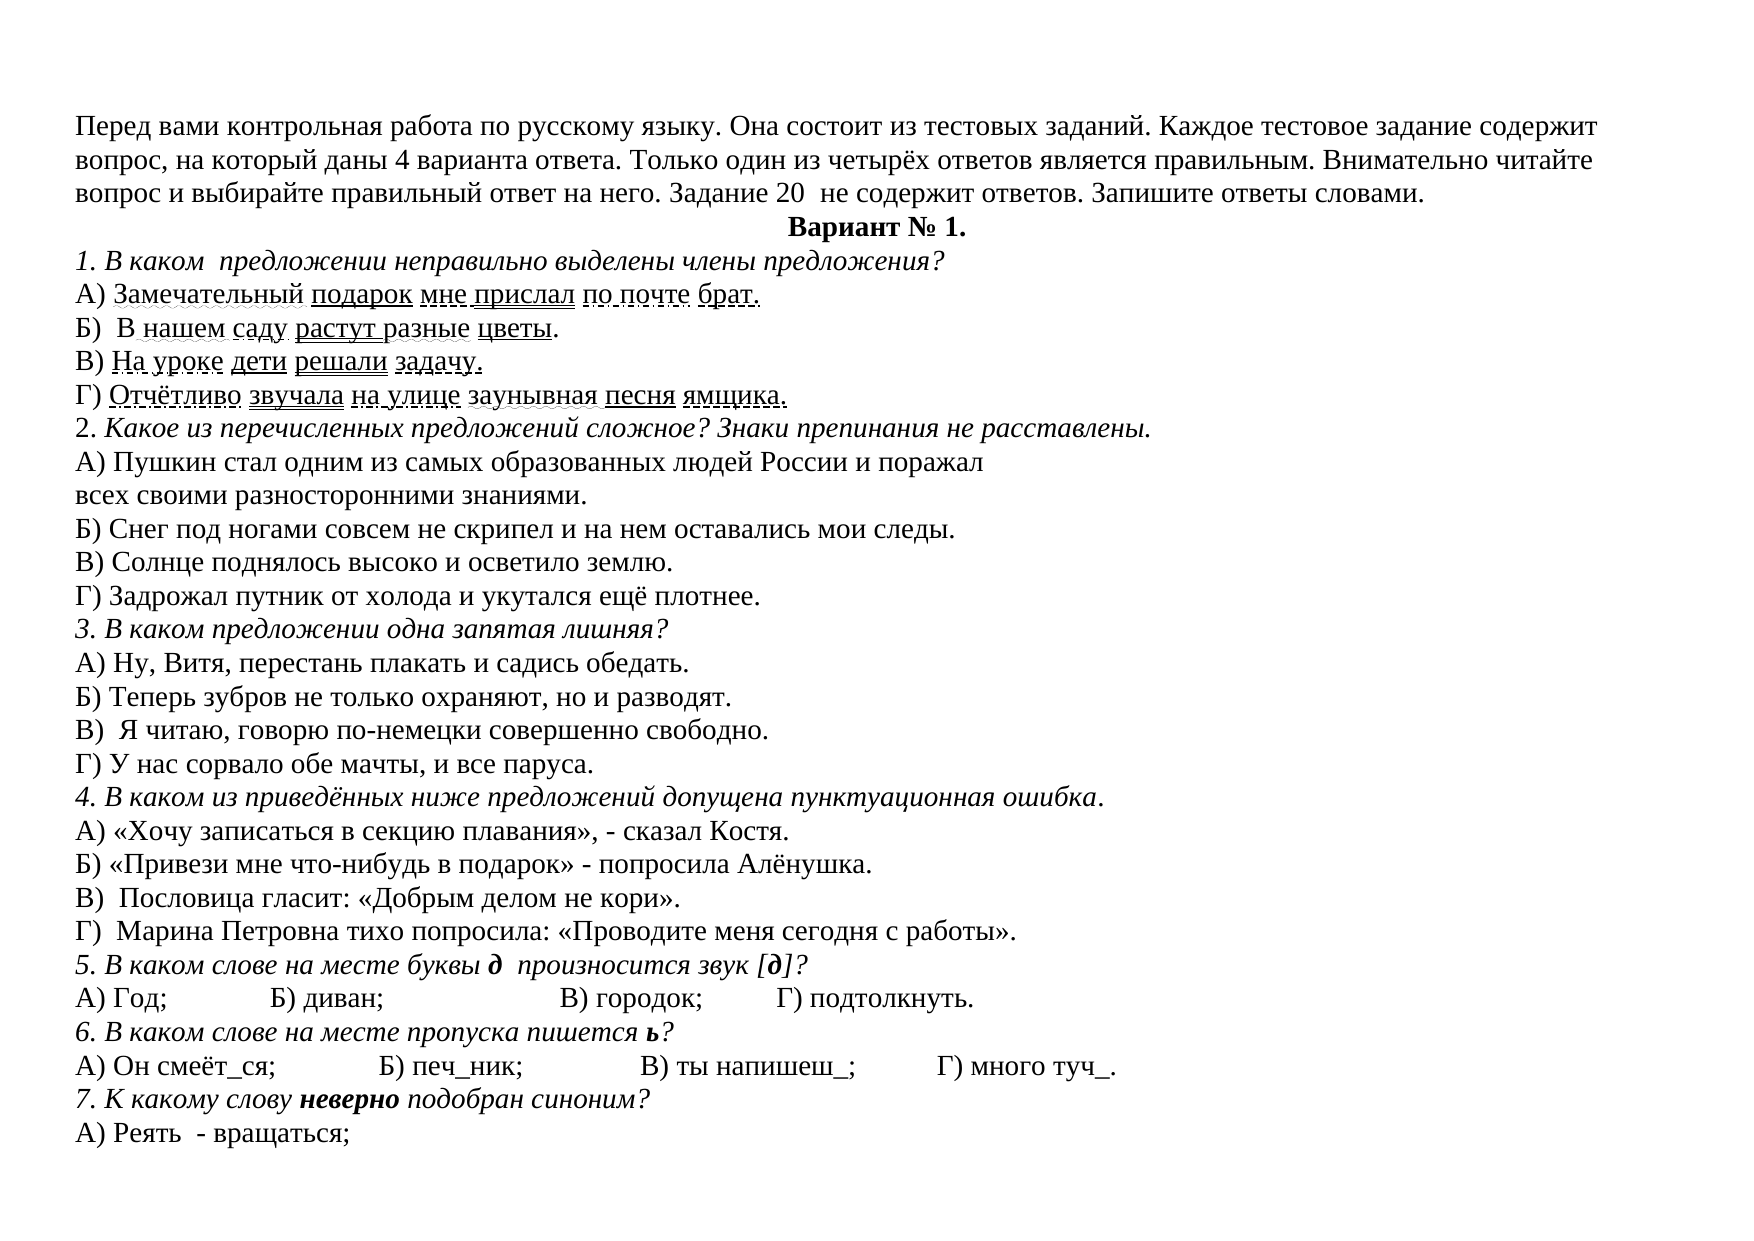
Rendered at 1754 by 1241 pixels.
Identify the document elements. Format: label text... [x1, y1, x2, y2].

text Г) Задрожал путник от холода и укутался ещё плотнее. [75, 578, 1679, 612]
text Г) Отчётливо звучала на улице заунывная песня ямщика. [75, 377, 1679, 410]
text А) Он смеёт_ся; Б) печ_ник; В) ты напишеш_; Г) много туч_. [75, 1048, 1679, 1081]
text Б) Снег под ногами совсем не скрипел и на нем оставались мои следы. [75, 511, 1679, 544]
text Вариант № 1. [75, 209, 1679, 243]
text А) Замечательный подарок мне прислал по почте брат. [75, 276, 1679, 310]
text 1. В каком предложении неправильно выделены члены предложения? [75, 243, 1679, 276]
text А) Год; Б) диван; В) городок; Г) подтолкнуть. [75, 981, 1679, 1014]
text В) Я читаю, говорю по-немецки совершенно свободно. [75, 712, 1679, 746]
text всех своими разносторонними знаниями. [75, 477, 1679, 511]
text А) Ну, Витя, перестань плакать и садись обедать. [75, 645, 1679, 679]
text Г) У нас сорвало обе мачты, и все паруса. [75, 746, 1679, 779]
text В) На уроке дети решали задачу. [75, 343, 1679, 377]
text Б) «Привези мне что-нибудь в подарок» - попросила Алёнушка. [75, 846, 1679, 880]
text Г) Марина Петровна тихо попросила: «Проводите меня сегодня с работы». [75, 913, 1679, 947]
text Б) В нашем саду растут разные цветы. [75, 310, 1679, 343]
text 7. К какому слову неверно подобран синоним? [75, 1081, 1679, 1115]
text Перед вами контрольная работа по русскому языку. Она состоит из тестовых заданий. Каждое тестовое задание содержит вопрос, на который даны 4 варианта ответа. Только один из четырёх ответов является правильным. Внимательно читайте вопрос и выбирайте правильный ответ на него. Задание 20 не содержит ответов. Запишите ответы словами. [75, 108, 1679, 209]
text А) «Хочу записаться в секцию плавания», - сказал Костя. [75, 813, 1679, 846]
text 5. В каком слове на месте буквы д произносится звук [д]? [75, 947, 1679, 981]
text А) Реять - вращаться; [75, 1115, 1679, 1148]
text А) Пушкин стал одним из самых образованных людей России и поражал [75, 444, 1679, 477]
text Б) Теперь зубров не только охраняют, но и разводят. [75, 679, 1679, 712]
text 2. Какое из перечисленных предложений сложное? Знаки препинания не расставлены. [75, 410, 1679, 444]
text 3. В каком предложении одна запятая лишняя? [75, 612, 1679, 645]
text В) Солнце поднялось высоко и осветило землю. [75, 544, 1679, 578]
text 6. В каком слове на месте пропуска пишется ь? [75, 1014, 1679, 1048]
text В) Пословица гласит: «Добрым делом не кори». [75, 880, 1679, 913]
text 4. В каком из приведённых ниже предложений допущена пунктуационная ошибка. [75, 779, 1679, 813]
